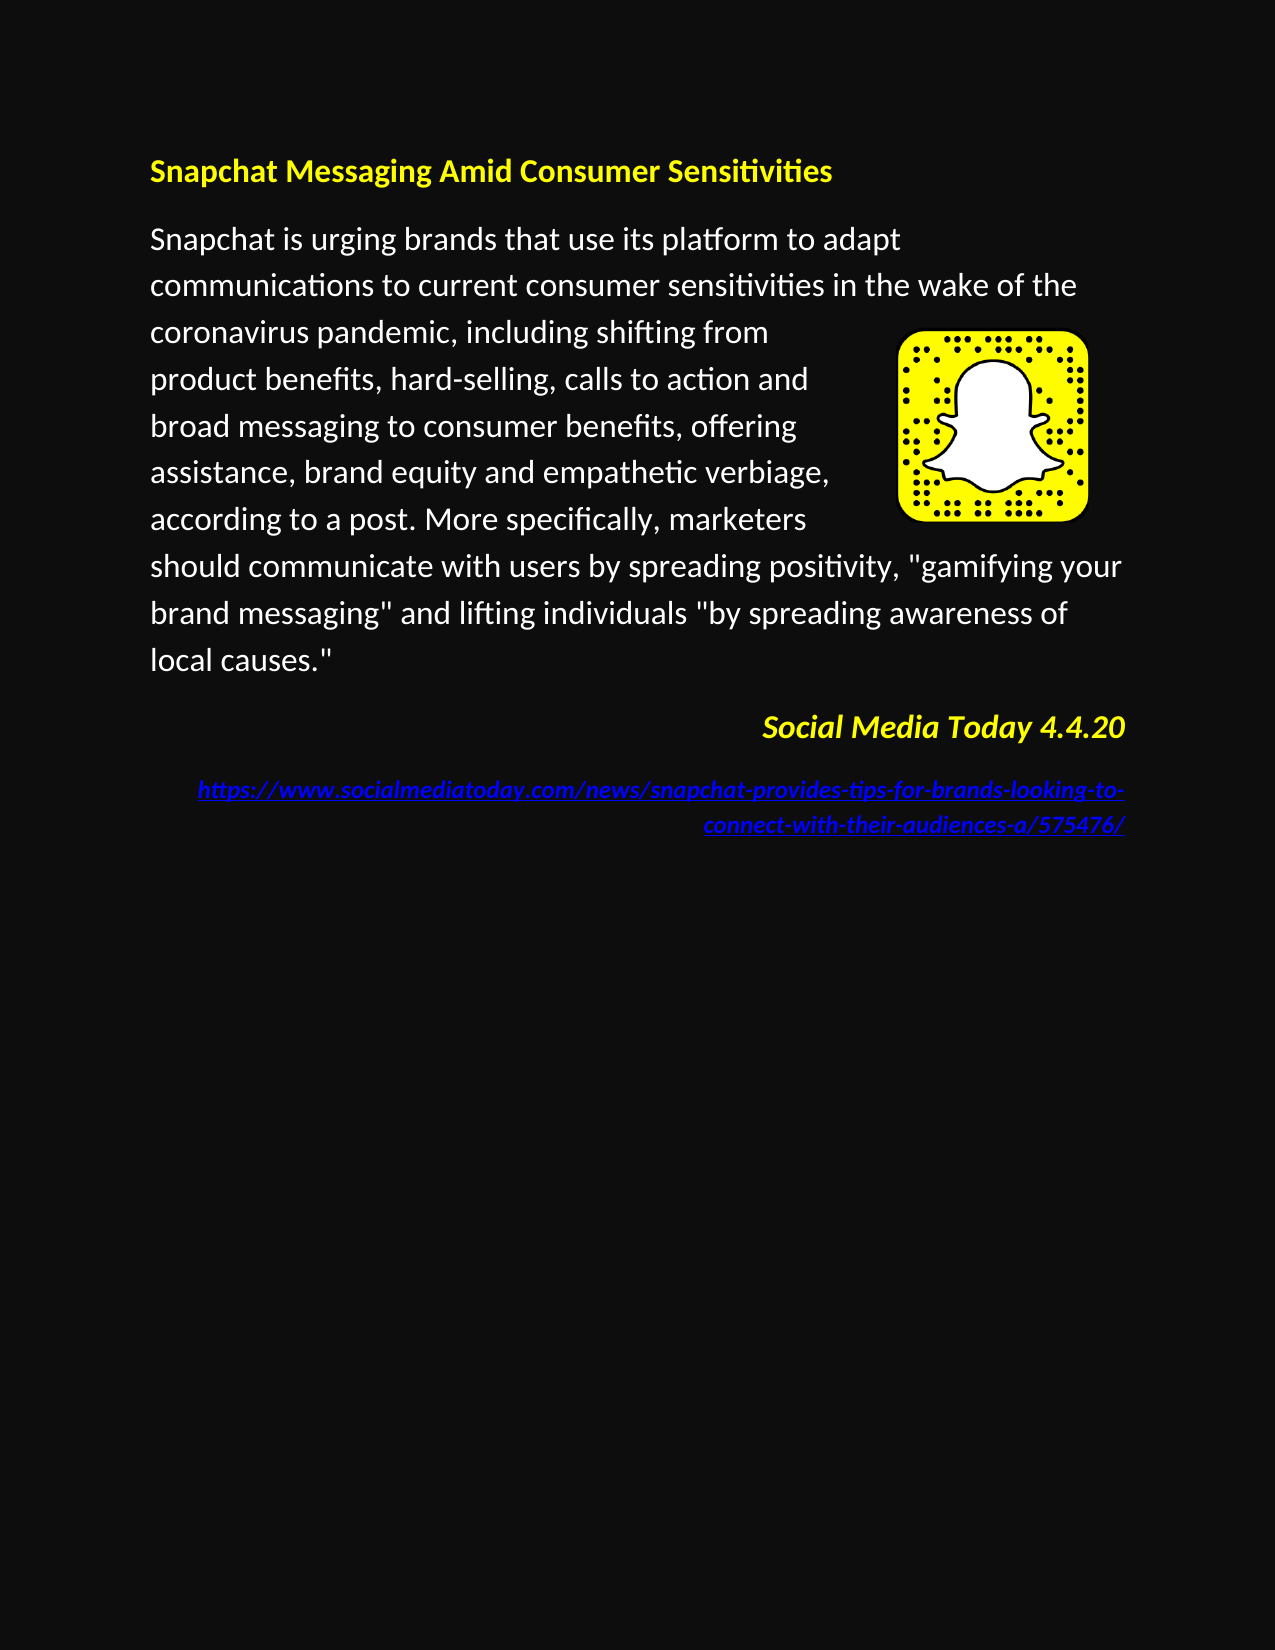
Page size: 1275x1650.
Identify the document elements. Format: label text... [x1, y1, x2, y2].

text Social Media Today 4.4.20 [150, 706, 1125, 747]
text https://www.socialmediatoday.com/news/snapchat-provides-tips-for-brands-looking-to-connect-with-their-audiences-a/575476/ [150, 774, 1125, 839]
text Snapchat Messaging Amid Consumer Sensitivities [150, 150, 1125, 191]
text Snapchat is urging brands that use its platform to adapt communications to current consumer sensitivities in the wake of the coronavirus pandemic, including shifting from product benefits, hard-selling, calls to action and broad messaging to consumer benefits, offering assistance, brand equity and empathetic verbiage, according to a post. More specifically, marketers should communicate with users by spreading positivity, "gamifying your brand messaging" and lifting individuals "by spreading awareness of local causes." [150, 218, 1125, 679]
picture [894, 327, 1088, 522]
